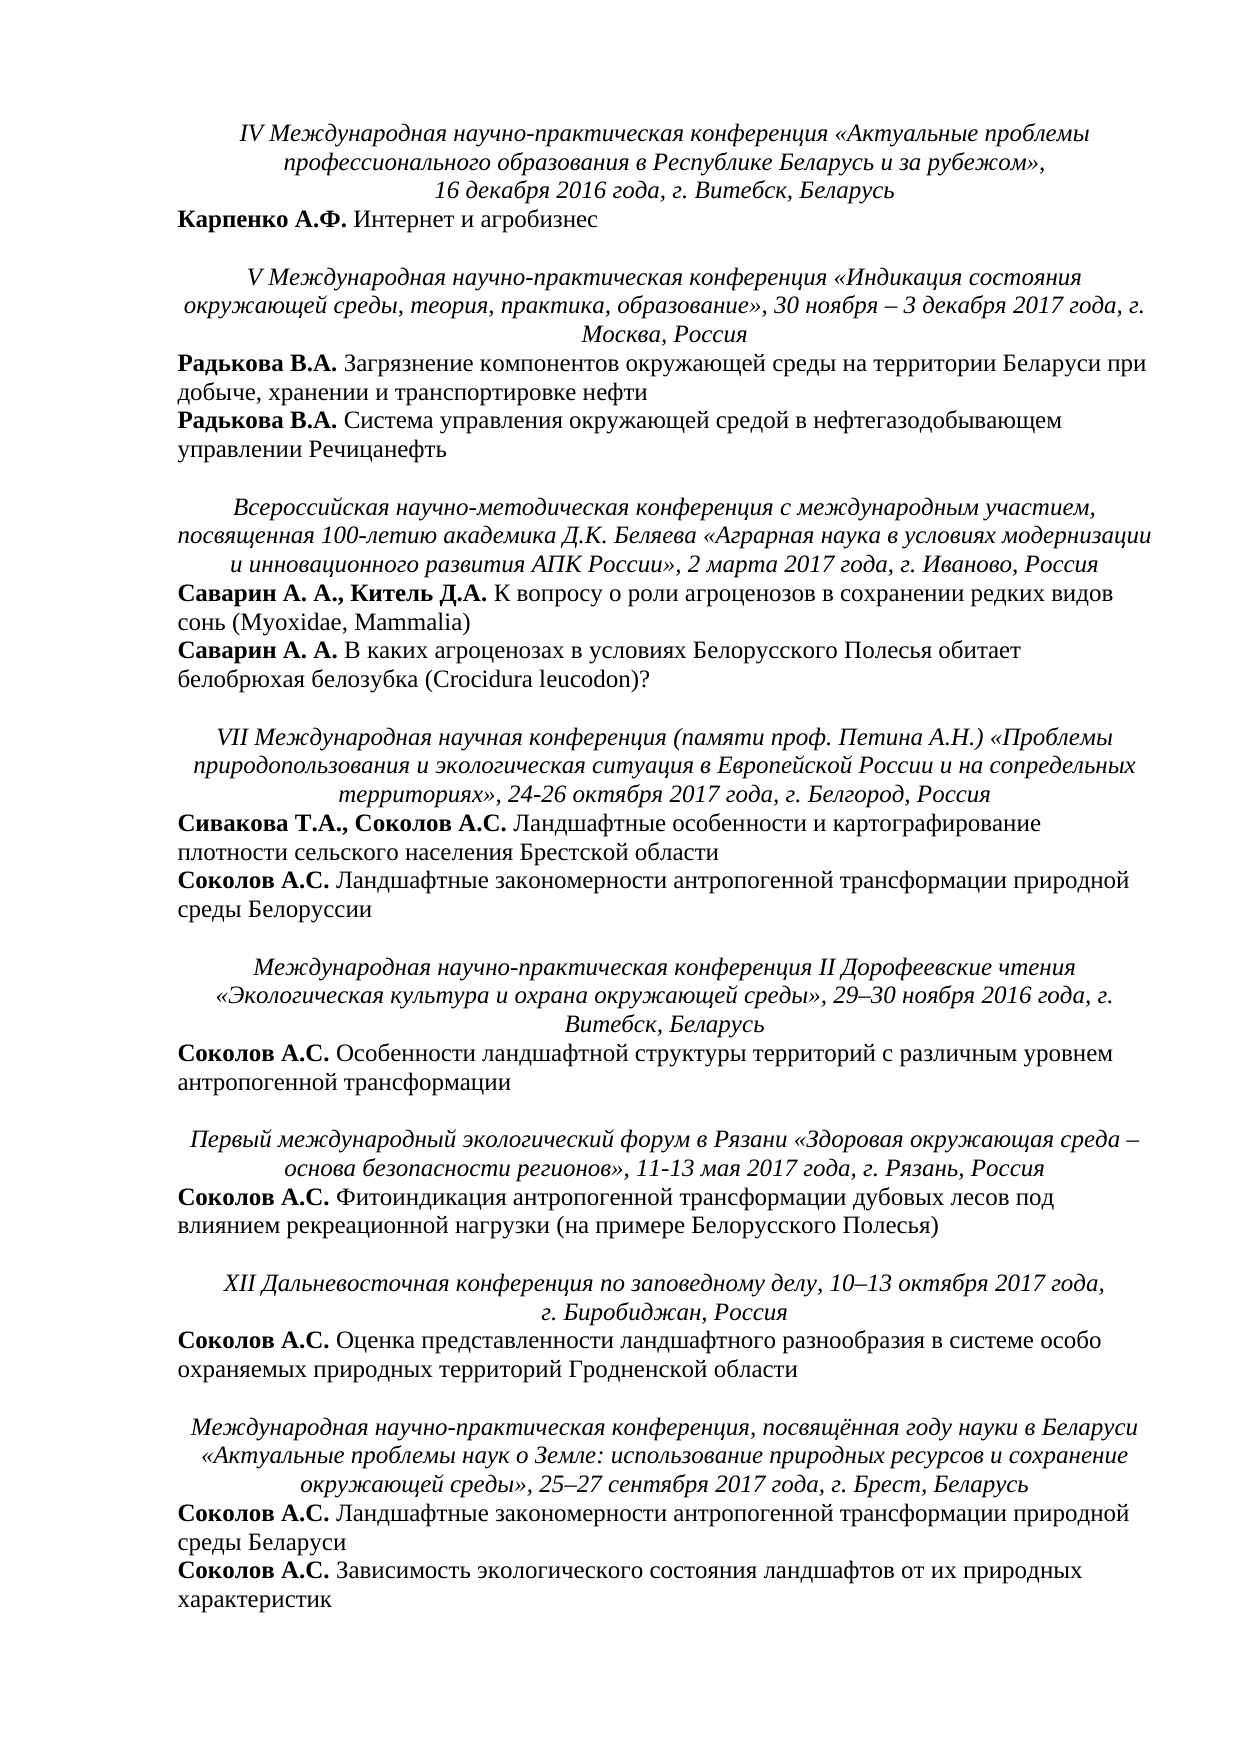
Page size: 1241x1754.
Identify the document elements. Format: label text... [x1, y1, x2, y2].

text Сивакова Т.А., Соколов А.С. Ландшафтные особенности и картографирование плотности сельского населения Брестской области [177, 808, 1152, 866]
text VII Международная научная конференция (памяти проф. Петина А.Н.) «Проблемы природопользования и экологическая ситуация в Европейской России и на сопредельных территориях», 24-26 октября 2017 года, г. Белгород, Россия [177, 722, 1152, 808]
text Радькова В.А. Загрязнение компонентов окружающей среды на территории Беларуси при добыче, хранении и транспортировке нефти [177, 348, 1152, 406]
text 16 декабря 2016 года, г. Витебск, Беларусь [177, 176, 1152, 204]
text Радькова В.А. Система управления окружающей средой в нефтегазодобывающем управлении Речицанефть [177, 406, 1152, 463]
text IV Международная научно-практическая конференция «Актуальные проблемы профессионального образования в Республике Беларусь и за рубежом», [177, 118, 1152, 176]
text Соколов А.С. Зависимость экологического состояния ландшафтов от их природных характеристик [177, 1556, 1152, 1613]
text Соколов А.С. Фитоиндикация антропогенной трансформации дубовых лесов под влиянием рекреационной нагрузки (на примере Белорусского Полесья) [177, 1182, 1152, 1239]
text XII Дальневосточная конференция по заповедному делу, 10–13 октября 2017 года, [177, 1268, 1152, 1297]
text Соколов А.С. Особенности ландшафтной структуры территорий с различным уровнем антропогенной трансформации [177, 1038, 1152, 1096]
text Соколов А.С. Ландшафтные закономерности антропогенной трансформации природной среды Белоруссии [177, 866, 1152, 923]
text Международная научно-практическая конференция II Дорофеевские чтения «Экологическая культура и охрана окружающей среды», 29–30 ноября 2016 года, г. Витебск, Беларусь [177, 952, 1152, 1038]
text Первый международный экологический форум в Рязани «Здоровая окружающая среда – основа безопасности регионов», 11-13 мая 2017 года, г. Рязань, Россия [177, 1124, 1152, 1182]
text V Международная научно-практическая конференция «Индикация состояния окружающей среды, теория, практика, образование», 30 ноября – 3 декабря 2017 года, г. Москва, Россия [177, 262, 1152, 348]
text Саварин А. А., Китель Д.А. К вопросу о роли агроценозов в сохранении редких видов сонь (Myoxidae, Mammalia) [177, 578, 1152, 636]
text Соколов А.С. Ландшафтные закономерности антропогенной трансформации природной среды Беларуси [177, 1498, 1152, 1556]
text Соколов А.С. Оценка представленности ландшафтного разнообразия в системе особо охраняемых природных территорий Гродненской области [177, 1326, 1152, 1383]
text г. Биробиджан, Россия [177, 1297, 1152, 1326]
text Карпенко А.Ф. Интернет и агробизнес [177, 204, 1152, 233]
text Саварин А. А. В каких агроценозах в условиях Белорусского Полесья обитает белобрюхая белозубка (Crocidura leucodon)? [177, 636, 1152, 693]
text Международная научно-практическая конференция, посвящённая году науки в Беларуси «Актуальные проблемы наук о Земле: использование природных ресурсов и сохранение окружающей среды», 25–27 сентября 2017 года, г. Брест, Беларусь [177, 1412, 1152, 1498]
text Всероссийская научно-методическая конференция с международным участием, посвященная 100-летию академика Д.К. Беляева «Аграрная наука в условиях модернизации и инновационного развития АПК России», 2 марта 2017 года, г. Иваново, Россия [177, 492, 1152, 578]
